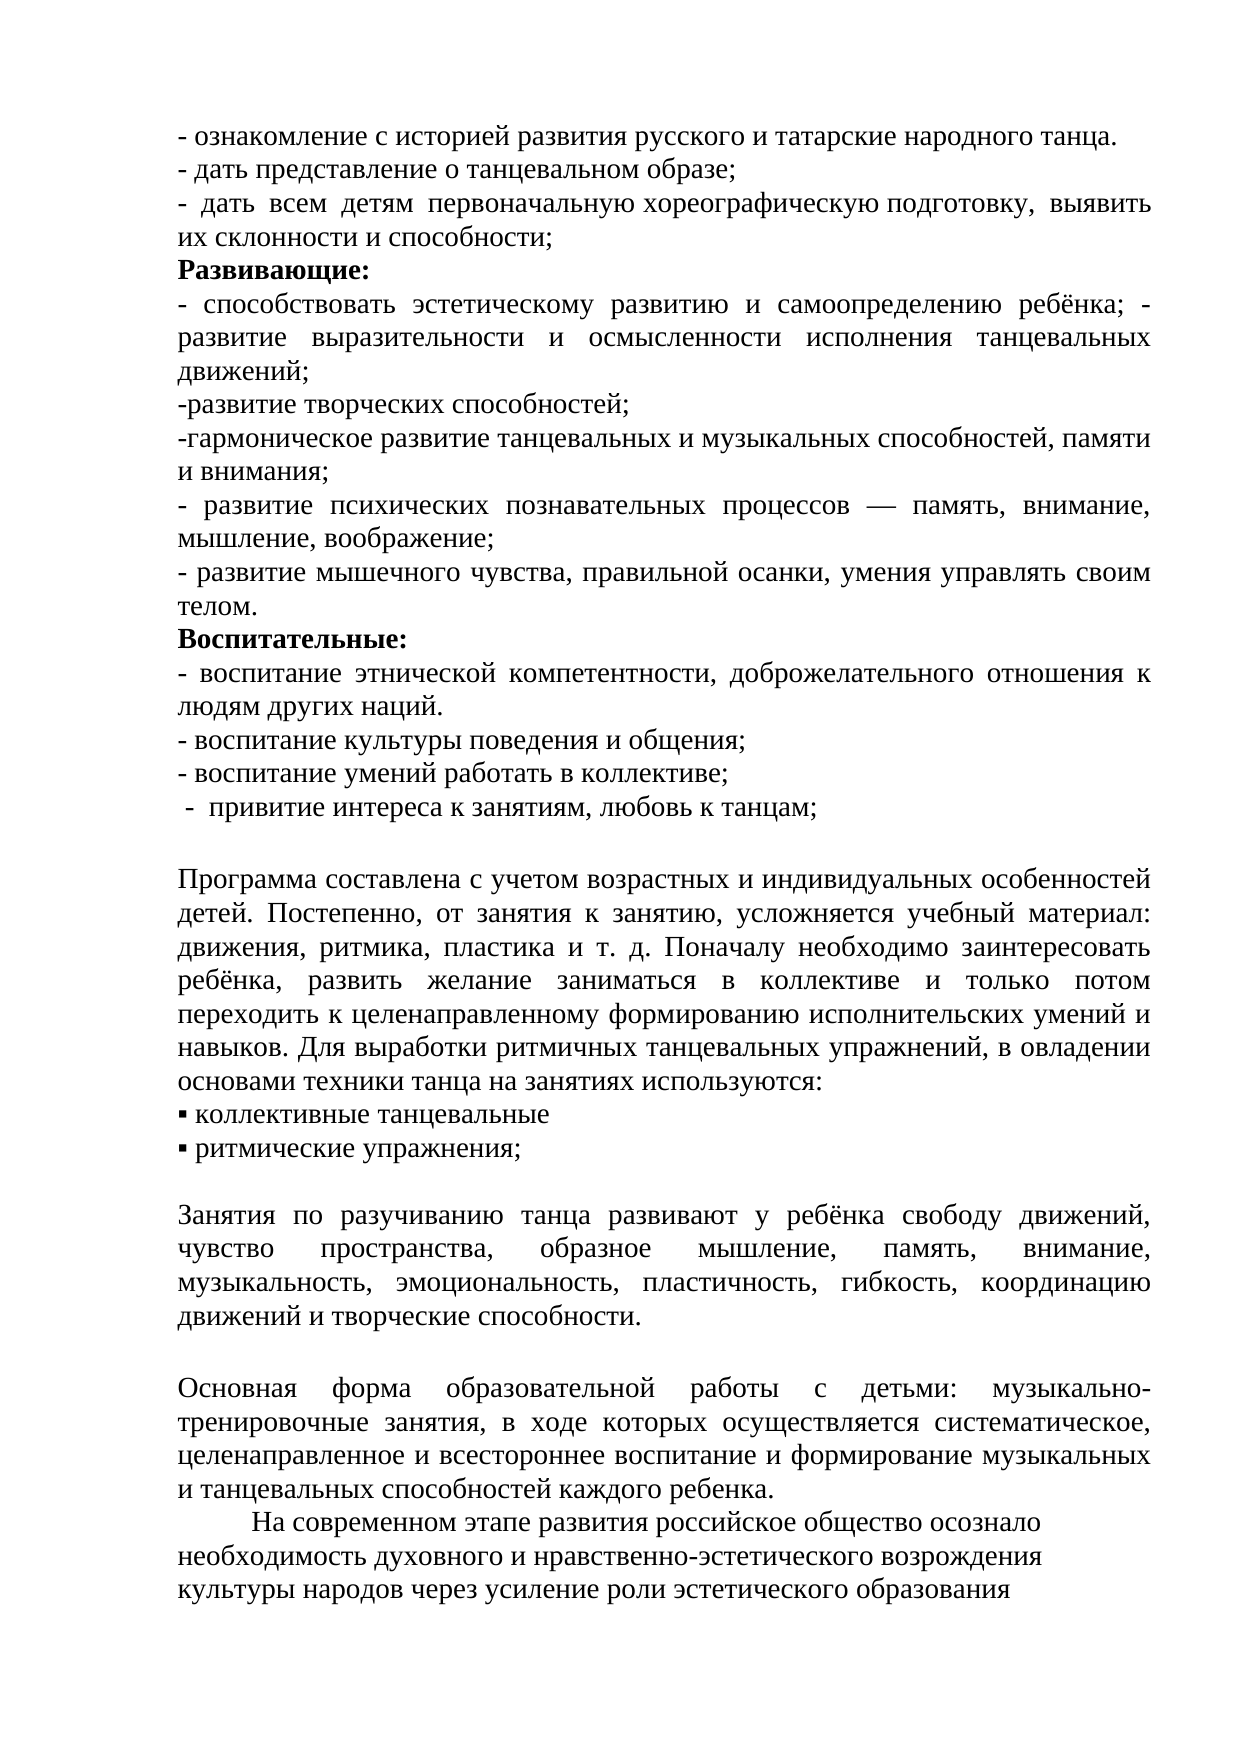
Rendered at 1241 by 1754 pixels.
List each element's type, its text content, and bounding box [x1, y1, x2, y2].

text Программа составлена с учетом возрастных и индивидуальных особенностей детей. Постепенно, от занятия к занятию, усложняется учебный материал: движения, ритмика, пластика и т. д. Поначалу необходимо заинтересовать ребёнка, развить желание заниматься в коллективе и только потом переходить к целенаправленному формированию исполнительских умений и навыков. Для выработки ритмичных танцевальных упражнений, в овладении основами техники танца на занятиях используются: [177, 862, 1152, 1096]
text - развитие психических познавательных процессов — память, внимание, мышление, воображение; [177, 487, 1152, 554]
text Основная форма образовательной работы с детьми: музыкально-тренировочные занятия, в ходе которых осуществляется систематическое, целенаправленное и всестороннее воспитание и формирование музыкальных и танцевальных способностей каждого ребенка. [177, 1370, 1152, 1504]
text Занятия по разучиванию танца развивают у ребёнка свободу движений, чувство пространства, образное мышление, память, внимание, музыкальность, эмоциональность, пластичность, гибкость, координацию движений и творческие способности. [177, 1197, 1152, 1331]
text ▪ ритмические упражнения; [177, 1130, 1152, 1163]
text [177, 1504, 1152, 1605]
text - воспитание умений работать в коллективе; [177, 755, 1152, 789]
text - воспитание этнической компетентности, доброжелательного отношения к людям других наций. [177, 655, 1152, 722]
text ▪ коллективные танцевальные [177, 1096, 1152, 1130]
text - воспитание культуры поведения и общения; [177, 722, 1152, 755]
text - дать всем детям первоначальную хореографическую подготовку, выявить их склонности и способности; [177, 185, 1152, 252]
text -гармоническое развитие танцевальных и музыкальных способностей, памяти и внимания; [177, 420, 1152, 487]
text -развитие творческих способностей; [177, 386, 1152, 420]
text - способствовать эстетическому развитию и самоопределению ребёнка; - развитие выразительности и осмысленности исполнения танцевальных движений; [177, 286, 1152, 386]
text Развивающие: [177, 252, 1152, 286]
text - дать представление о танцевальном образе; [177, 152, 1152, 185]
text Воспитательные: [177, 621, 1152, 655]
text - развитие мышечного чувства, правильной осанки, умения управлять своим телом. [177, 554, 1152, 621]
text - привитие интереса к занятиям, любовь к танцам; [177, 789, 1152, 822]
text - ознакомление с историей развития русского и татарские народного танца. [177, 118, 1152, 152]
